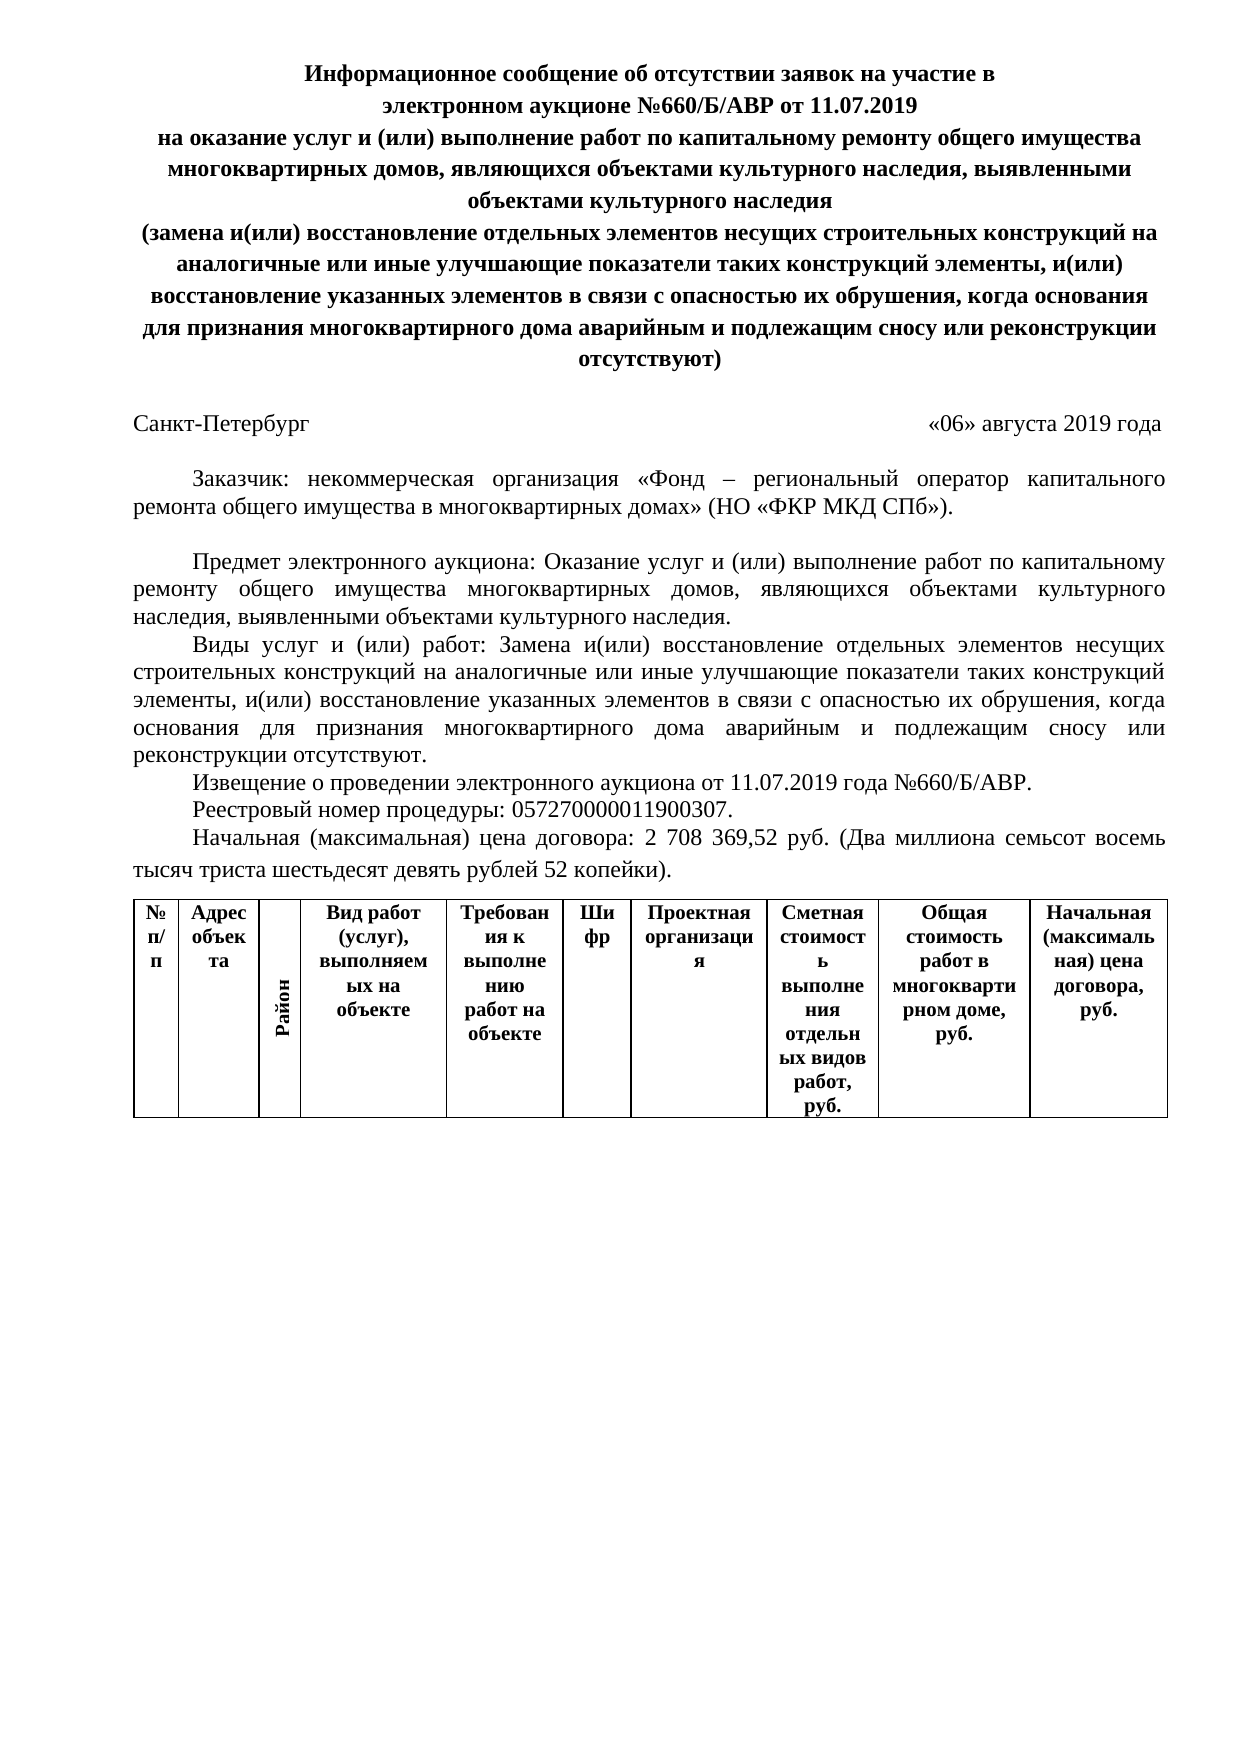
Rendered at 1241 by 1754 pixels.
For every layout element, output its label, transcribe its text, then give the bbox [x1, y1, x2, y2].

table_header Начальная (максимальная) цена договора, руб. [1031, 900, 1167, 1117]
text Заказчик: некоммерческая организация «Фонд – региональный оператор капитального ремонта общего имущества в многоквартирных домах» (НО «ФКР МКД СПб»). [133, 464, 1167, 519]
text электронном аукционе №660/Б/АВР от 11.07.2019 [133, 91, 1167, 118]
table_header № п/п [135, 900, 178, 1117]
text Начальная (максимальная) цена договора: 2 708 369,52 руб. (Два миллиона семьсот восемь тысяч триста шестьдесят девять рублей 52 копейки). [133, 823, 1167, 882]
text на оказание услуг и (или) выполнение работ по капитальному ремонту общего имущества многоквартирных домов, являющихся объектами культурного наследия, выявленными объектами культурного наследия [133, 122, 1167, 213]
table_header Проектная организация [632, 900, 766, 1117]
table_header Адрес объекта [179, 900, 258, 1117]
table_header Шифр [564, 900, 630, 1117]
text Извещение о проведении электронного аукциона от 11.07.2019 года №660/Б/АВР. [133, 768, 1167, 795]
text Предмет электронного аукциона: Оказание услуг и (или) выполнение работ по капитальному ремонту общего имущества многоквартирных домов, являющихся объектами культурного наследия, выявленными объектами культурного наследия. [133, 547, 1167, 630]
table_header Требования к выполнению работ на объекте [447, 900, 562, 1117]
table_header Общая стоимость работ в многоквартирном доме, руб. [879, 900, 1029, 1117]
text Информационное сообщение об отсутствии заявок на участие в [133, 59, 1167, 87]
table_header Вид работ (услуг), выполняемых на объекте [301, 900, 446, 1117]
text Реестровый номер процедуры: 057270000011900307. [133, 795, 1167, 823]
table_header Район [260, 900, 300, 1117]
text (замена и(или) восстановление отдельных элементов несущих строительных конструкций на аналогичные или иные улучшающие показатели таких конструкций элементы, и(или) восстановление указанных элементов в связи с опасностью их обрушения, когда основания для признания многоквартирного дома аварийным и подлежащим сносу или реконструкции отсутствуют) [133, 217, 1167, 372]
text Санкт-Петербург «06» августа 2019 года [133, 409, 1167, 436]
text Виды услуг и (или) работ: Замена и(или) восстановление отдельных элементов несущих строительных конструкций на аналогичные или иные улучшающие показатели таких конструкций элементы, и(или) восстановление указанных элементов в связи с опасностью их обрушения, когда основания для признания многоквартирного дома аварийным и подлежащим сносу или реконструкции отсутствуют. [133, 630, 1167, 768]
table_header Сметная стоимость выполнения отдельных видов работ, руб. [768, 900, 878, 1117]
